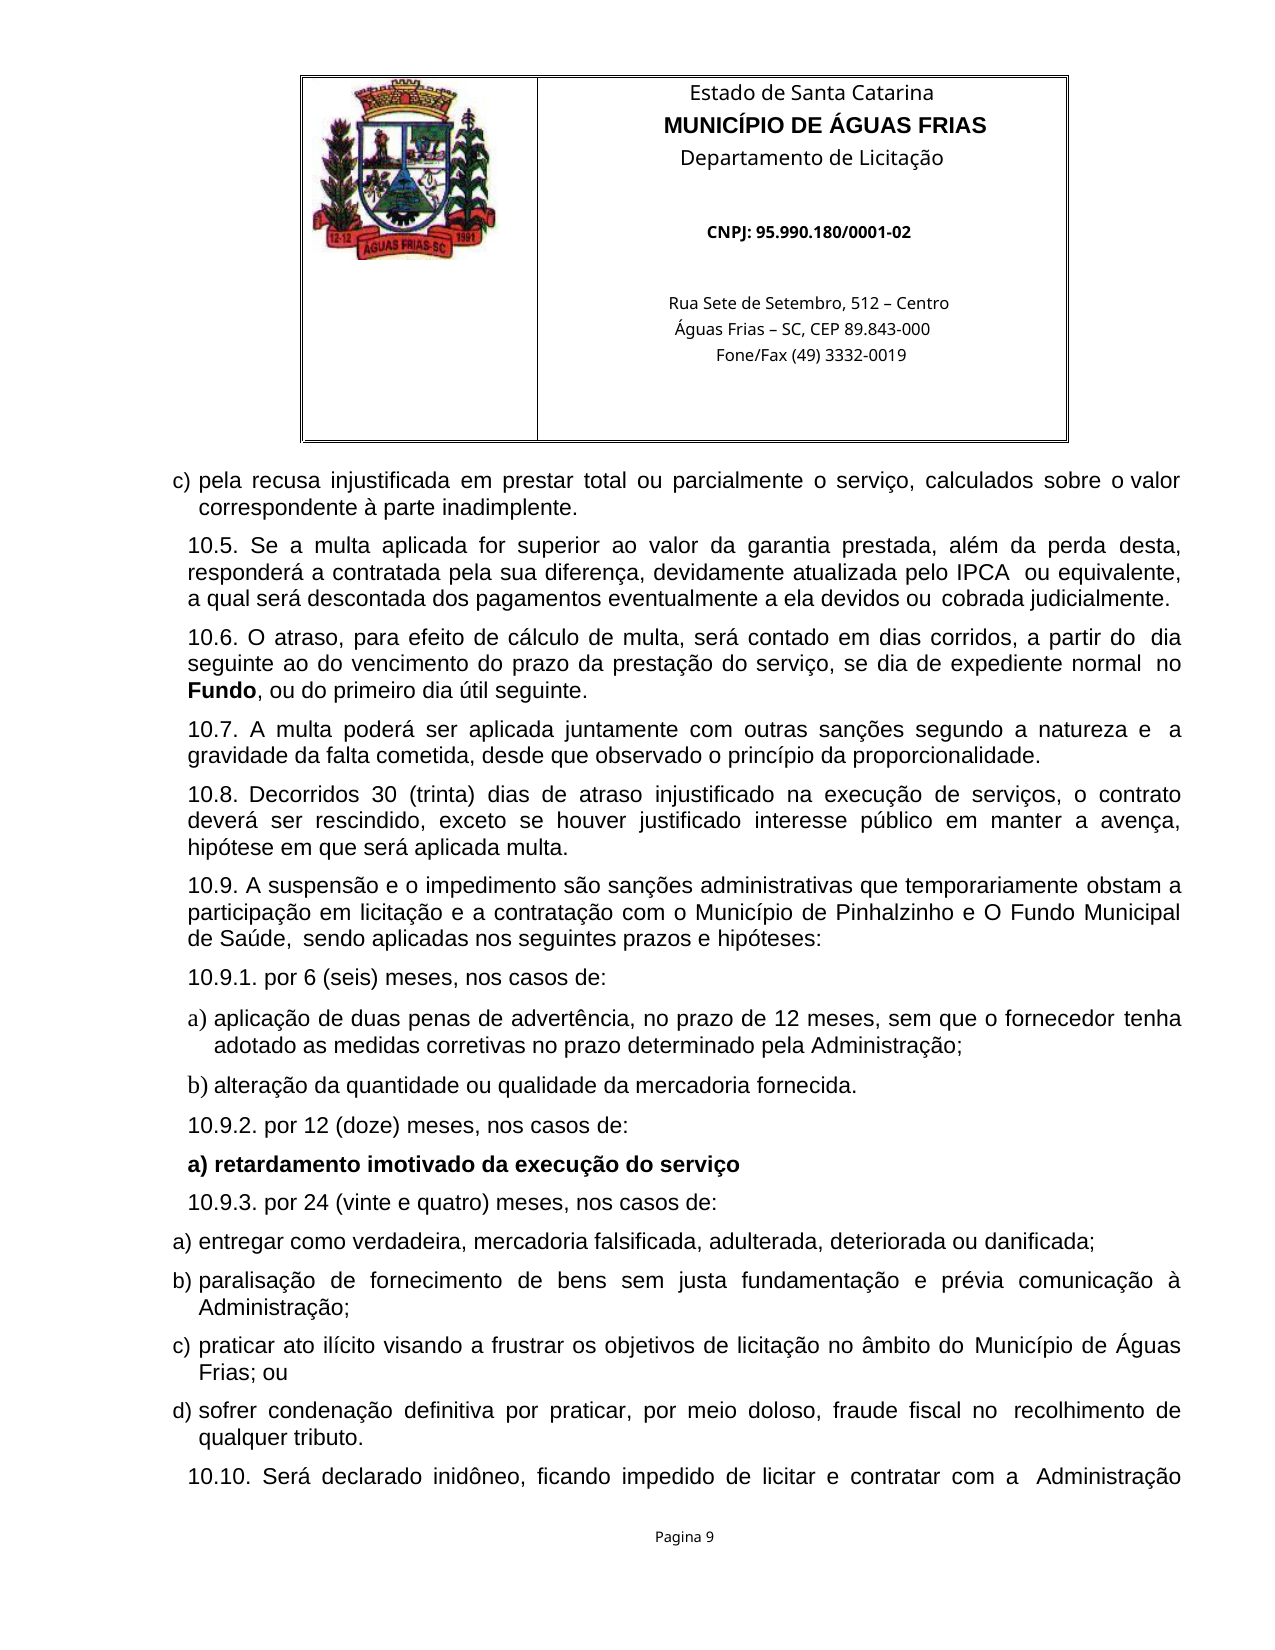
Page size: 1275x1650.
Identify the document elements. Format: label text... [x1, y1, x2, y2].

text 10.9.1. por 6 (seis) meses, nos casos de: [187, 964, 1181, 990]
text 10.5. Se a multa aplicada for superior ao valor da garantia prestada, além da perda desta, responderá a contratada pela sua diferença, devidamente atualizada pelo IPCA ou equivalente, a qual será descontada dos pagamentos eventualmente a ela devidos ou cobrada judicialmente. [187, 532, 1181, 612]
text 10.9.2. por 12 (doze) meses, nos casos de: [187, 1112, 1181, 1138]
list pela recusa injustificada em prestar total ou parcialmente o serviço, calculados sobre o valor correspondente à parte inadimplente. [172, 467, 1181, 520]
list paralisação de fornecimento de bens sem justa fundamentação e prévia comunicação à Administração; [172, 1267, 1181, 1320]
list entregar como verdadeira, mercadoria falsificada, adulterada, deteriorada ou danificada; [172, 1228, 1181, 1254]
text a) retardamento imotivado da execução do serviço [187, 1151, 1181, 1177]
list sofrer condenação definitiva por praticar, por meio doloso, fraude fiscal no recolhimento de qualquer tributo. [172, 1397, 1181, 1450]
text 10.9. A suspensão e o impedimento são sanções administrativas que temporariamente obstam a participação em licitação e a contratação com o Município de Pinhalzinho e O Fundo Municipal de Saúde, sendo aplicadas nos seguintes prazos e hipóteses: [187, 872, 1181, 951]
text 10.6. O atraso, para efeito de cálculo de multa, será contado em dias corridos, a partir do dia seguinte ao do vencimento do prazo da prestação do serviço, se dia de expediente normal no Fundo, ou do primeiro dia útil seguinte. [187, 624, 1181, 703]
picture [312, 78, 499, 260]
list aplicação de duas penas de advertência, no prazo de 12 meses, sem que o fornecedor tenha adotado as medidas corretivas no prazo determinado pela Administração; [187, 1003, 1181, 1058]
text 10.8. Decorridos 30 (trinta) dias de atraso injustificado na execução de serviços, o contrato deverá ser rescindido, exceto se houver justificado interesse público em manter a avença, hipótese em que será aplicada multa. [187, 781, 1181, 860]
list alteração da quantidade ou qualidade da mercadoria fornecida. [187, 1070, 1181, 1099]
text 10.9.3. por 24 (vinte e quatro) meses, nos casos de: [187, 1189, 1181, 1216]
text 10.7. A multa poderá ser aplicada juntamente com outras sanções segundo a natureza e a gravidade da falta cometida, desde que observado o princípio da proporcionalidade. [187, 716, 1181, 768]
list praticar ato ilícito visando a frustrar os objetivos de licitação no âmbito do Município de Águas Frias; ou [172, 1332, 1181, 1385]
text 10.10. Será declarado inidôneo, ficando impedido de licitar e contratar com a Administração Pública, por tempo indeterminado, o fornecedor que: [187, 1463, 1181, 1489]
